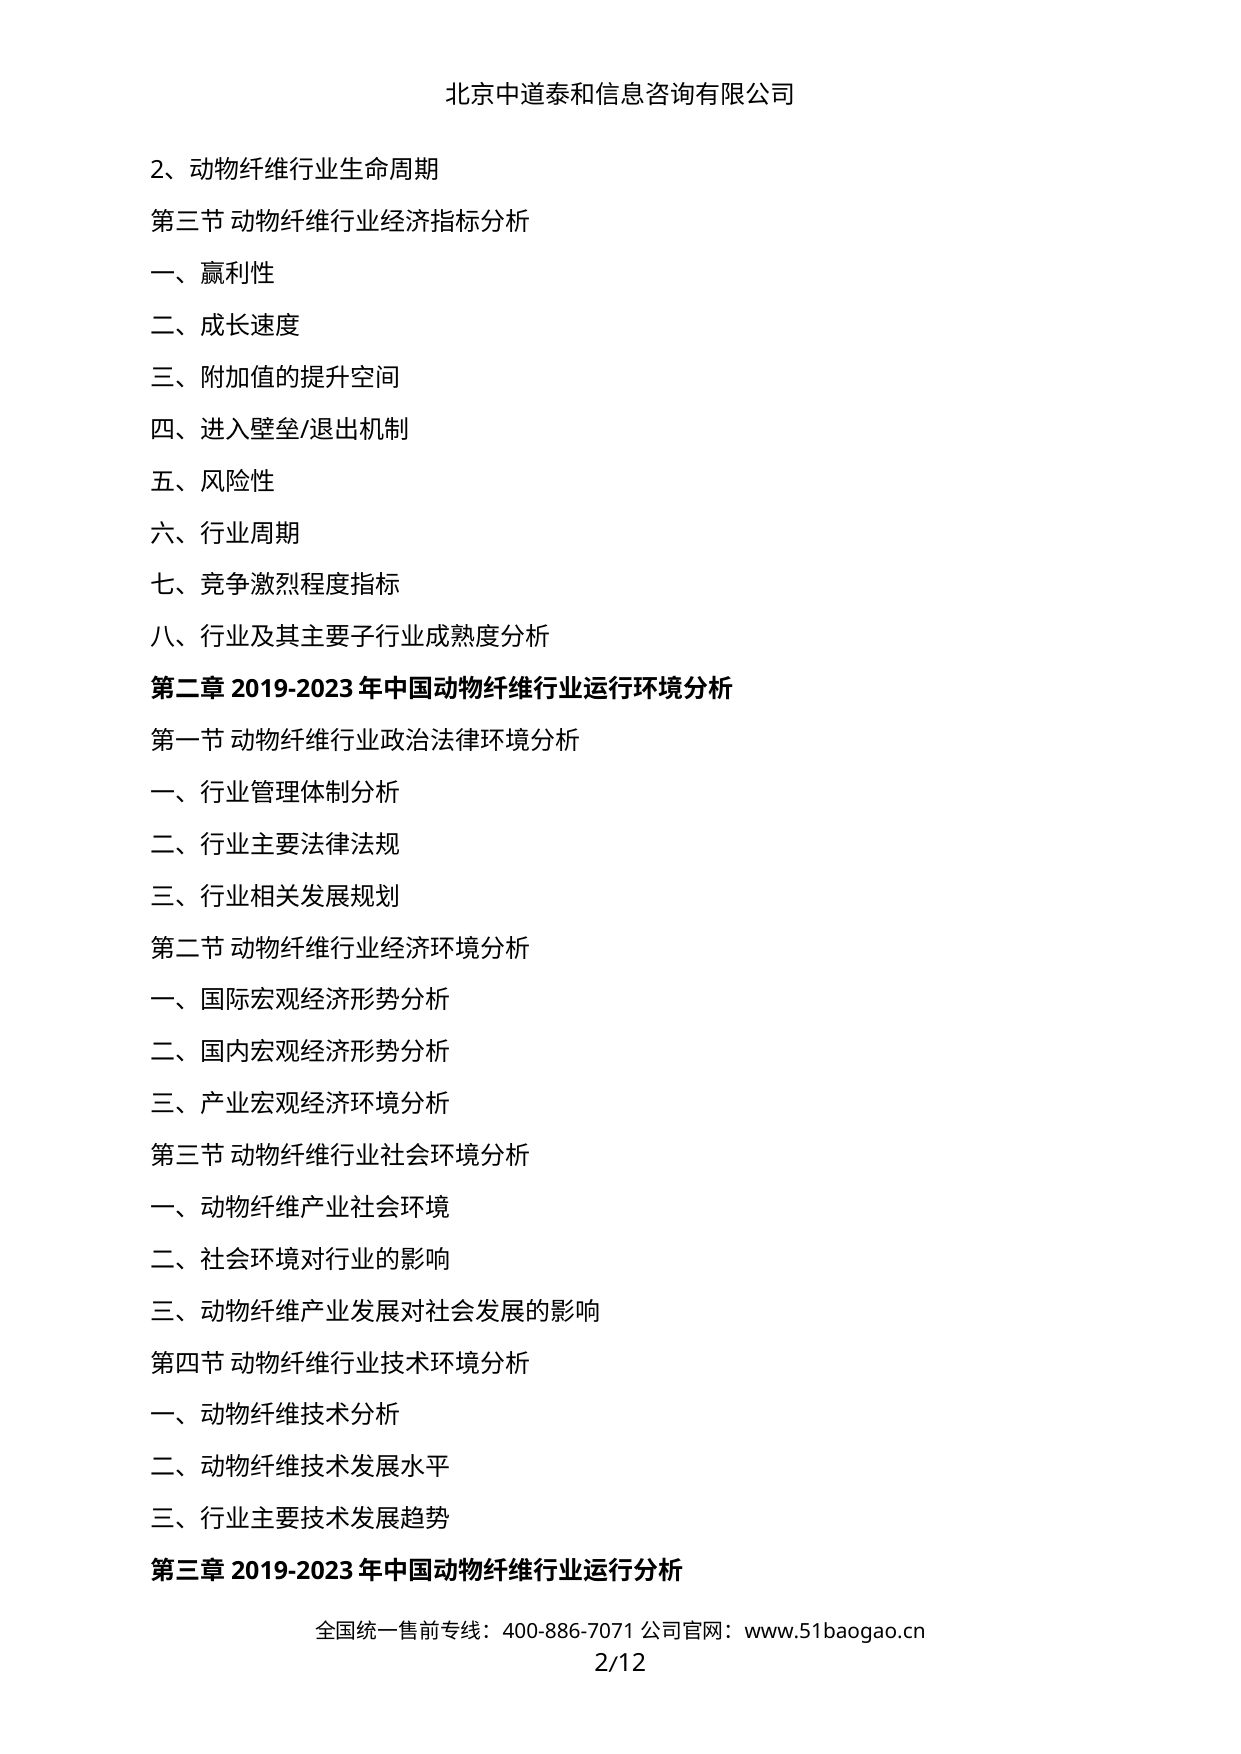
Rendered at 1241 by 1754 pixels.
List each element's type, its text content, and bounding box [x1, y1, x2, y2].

text 二、社会环境对行业的影响 [150, 1239, 1090, 1276]
text 一、赢利性 [150, 254, 1090, 290]
text 二、动物纤维技术发展水平 [150, 1447, 1090, 1483]
text 五、风险性 [150, 461, 1090, 497]
text 第三章 2019-2023年中国动物纤维行业运行分析 [150, 1551, 1090, 1587]
text 一、动物纤维技术分析 [150, 1395, 1090, 1431]
text 二、成长速度 [150, 306, 1090, 342]
text 三、动物纤维产业发展对社会发展的影响 [150, 1291, 1090, 1327]
text 四、进入壁垒/退出机制 [150, 409, 1090, 446]
text 三、附加值的提升空间 [150, 357, 1090, 394]
text 2、动物纤维行业生命周期 [150, 150, 1090, 186]
text 第二章 2019-2023年中国动物纤维行业运行环境分析 [150, 669, 1090, 705]
text 六、行业周期 [150, 513, 1090, 549]
text 第一节 动物纤维行业政治法律环境分析 [150, 721, 1090, 757]
text 第二节 动物纤维行业经济环境分析 [150, 928, 1090, 964]
text 一、国际宏观经济形势分析 [150, 980, 1090, 1016]
text 三、行业主要技术发展趋势 [150, 1499, 1090, 1535]
text 第四节 动物纤维行业技术环境分析 [150, 1343, 1090, 1379]
text 一、行业管理体制分析 [150, 772, 1090, 809]
text 三、产业宏观经济环境分析 [150, 1084, 1090, 1120]
text 二、国内宏观经济形势分析 [150, 1032, 1090, 1068]
text 第三节 动物纤维行业社会环境分析 [150, 1136, 1090, 1172]
text 二、行业主要法律法规 [150, 824, 1090, 861]
text 三、行业相关发展规划 [150, 876, 1090, 912]
text 第三节 动物纤维行业经济指标分析 [150, 202, 1090, 238]
text 八、行业及其主要子行业成熟度分析 [150, 617, 1090, 653]
text 一、动物纤维产业社会环境 [150, 1187, 1090, 1224]
text 七、竞争激烈程度指标 [150, 565, 1090, 601]
